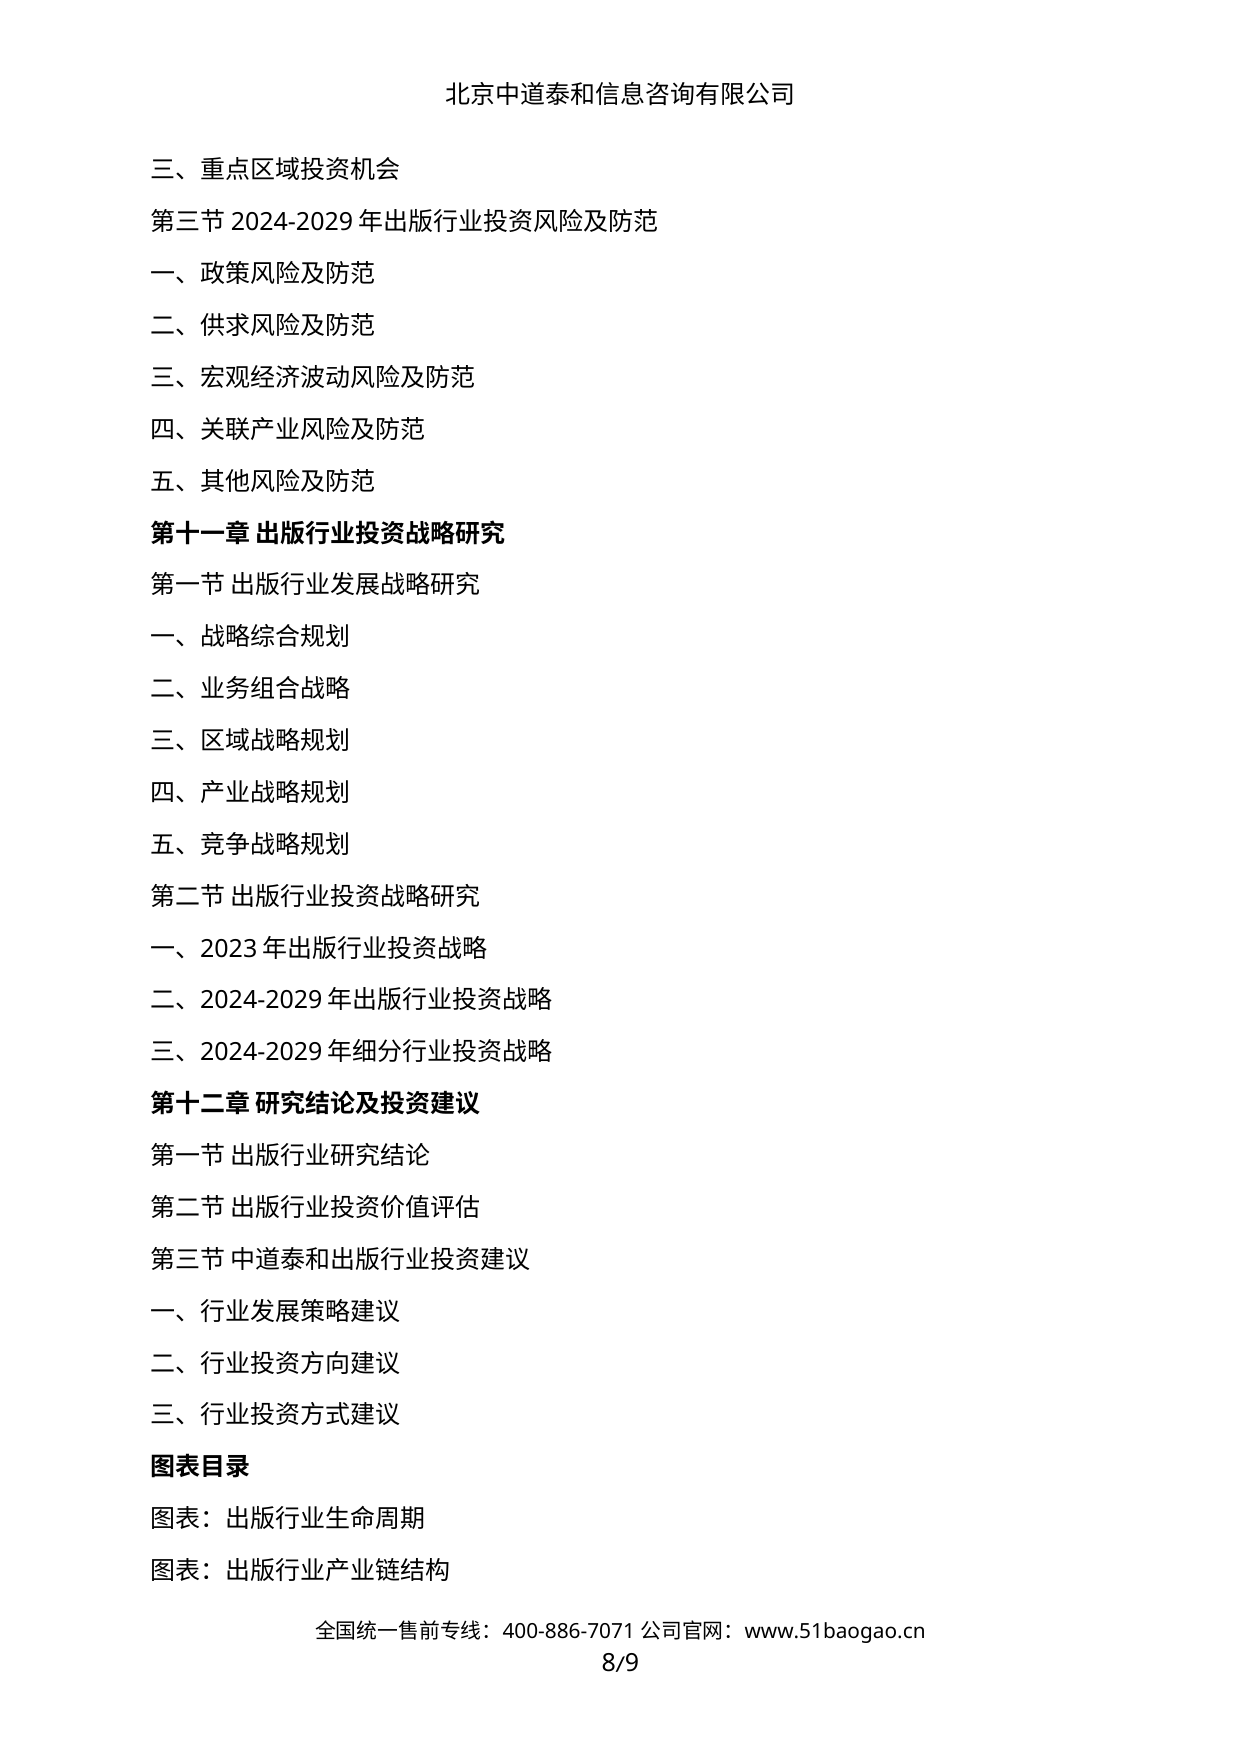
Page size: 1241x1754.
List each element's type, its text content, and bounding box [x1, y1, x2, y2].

text 四、产业战略规划 [150, 772, 1090, 809]
text 一、战略综合规划 [150, 617, 1090, 653]
text 图表目录 [150, 1447, 1090, 1483]
text 五、其他风险及防范 [150, 461, 1090, 497]
text 第三节 中道泰和出版行业投资建议 [150, 1239, 1090, 1276]
text 图表：出版行业生命周期 [150, 1499, 1090, 1535]
text 第二节 出版行业投资战略研究 [150, 876, 1090, 912]
text 二、2024-2029年出版行业投资战略 [150, 980, 1090, 1016]
text 第一节 出版行业研究结论 [150, 1136, 1090, 1172]
text 第三节 2024-2029年出版行业投资风险及防范 [150, 202, 1090, 238]
text 五、竞争战略规划 [150, 824, 1090, 861]
text 三、重点区域投资机会 [150, 150, 1090, 186]
text 第二节 出版行业投资价值评估 [150, 1187, 1090, 1224]
text 二、供求风险及防范 [150, 306, 1090, 342]
text 一、行业发展策略建议 [150, 1291, 1090, 1327]
text 三、行业投资方式建议 [150, 1395, 1090, 1431]
text 二、业务组合战略 [150, 669, 1090, 705]
text 第一节 出版行业发展战略研究 [150, 565, 1090, 601]
text 二、行业投资方向建议 [150, 1343, 1090, 1379]
text 一、2023年出版行业投资战略 [150, 928, 1090, 964]
text 三、区域战略规划 [150, 721, 1090, 757]
text 图表：出版行业产业链结构 [150, 1551, 1090, 1587]
text 四、关联产业风险及防范 [150, 409, 1090, 446]
text 三、2024-2029年细分行业投资战略 [150, 1032, 1090, 1068]
text 第十二章 研究结论及投资建议 [150, 1084, 1090, 1120]
text 一、政策风险及防范 [150, 254, 1090, 290]
text 三、宏观经济波动风险及防范 [150, 357, 1090, 394]
text 第十一章 出版行业投资战略研究 [150, 513, 1090, 549]
